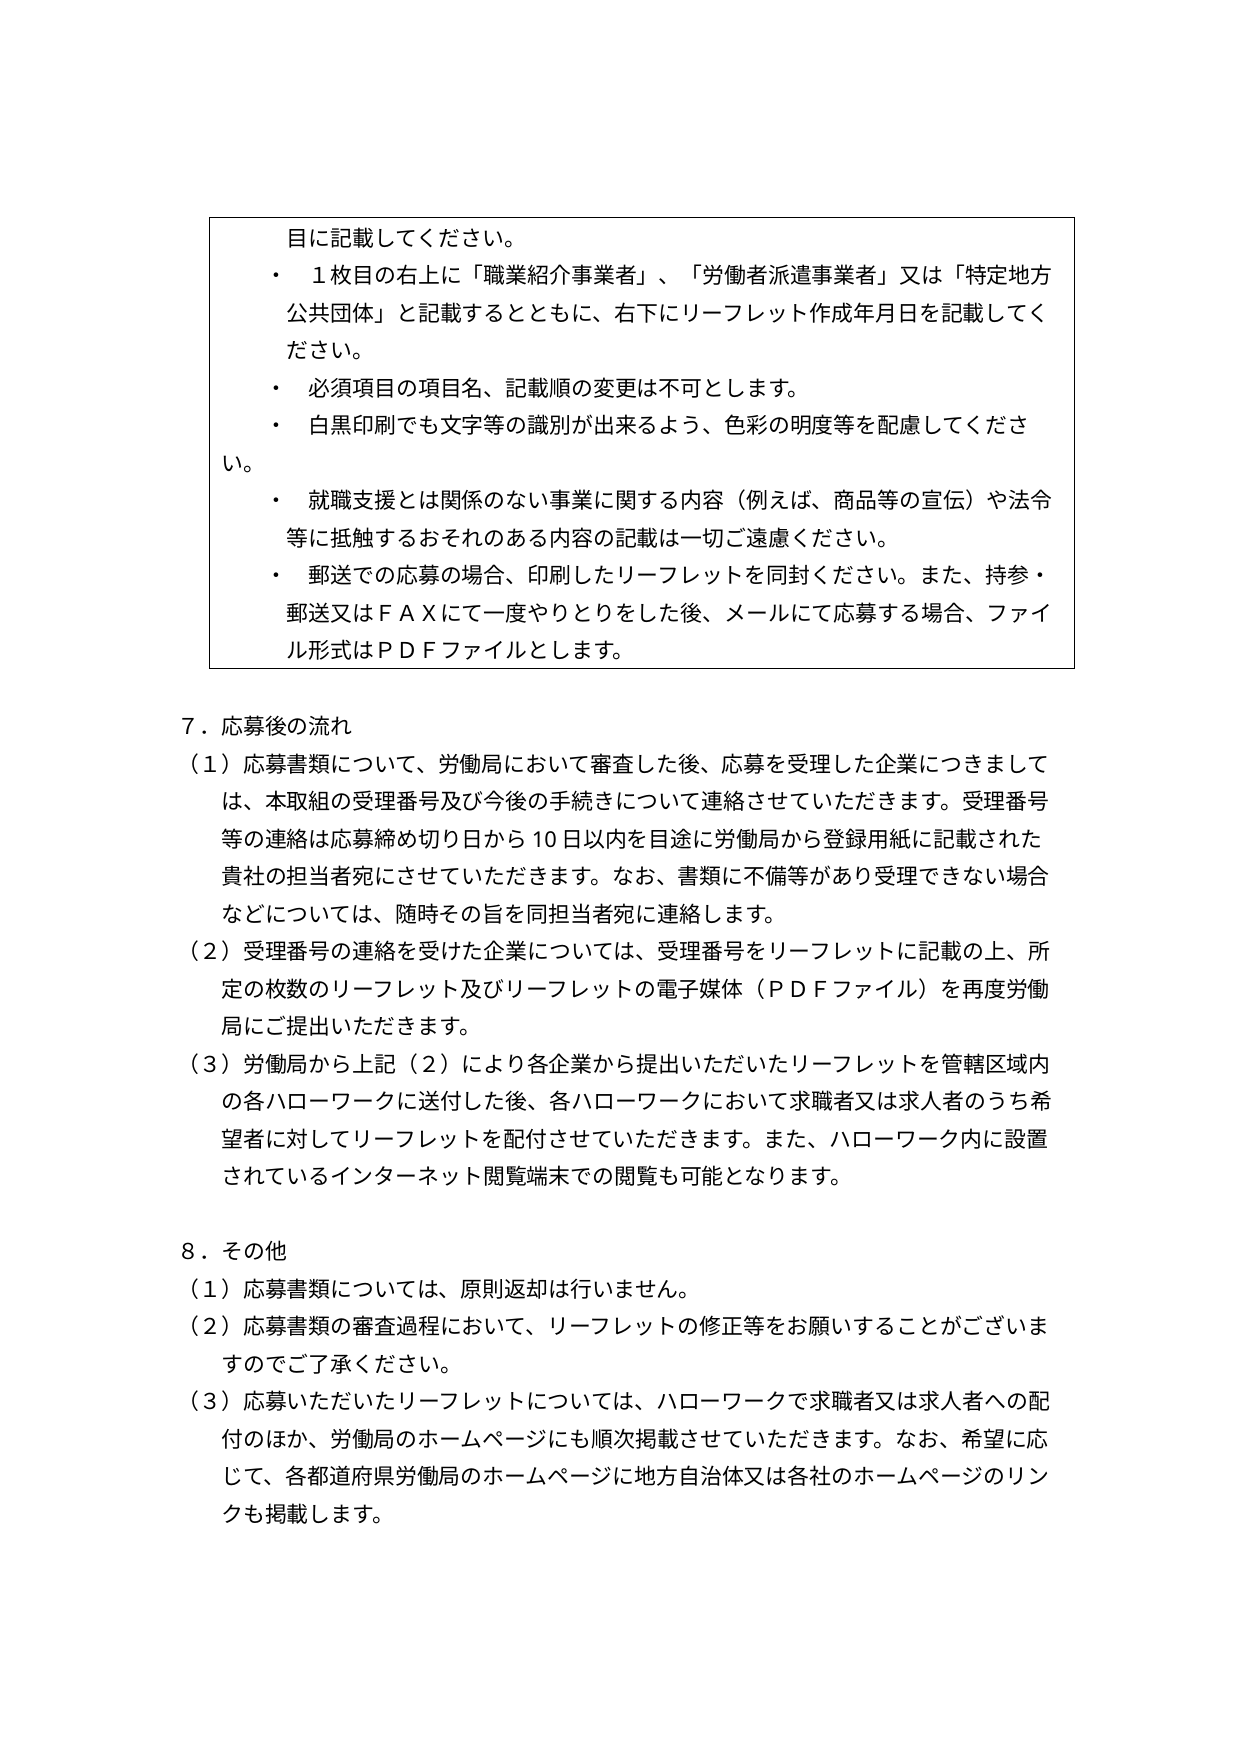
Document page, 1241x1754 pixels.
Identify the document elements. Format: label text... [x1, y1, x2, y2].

text （２）受理番号の連絡を受けた企業については、受理番号をリーフレットに記載の上、所定の枚数のリーフレット及びリーフレットの電子媒体（ＰＤＦファイル）を再度労働局にご提出いただきます。 [177, 931, 1063, 1044]
text ７．応募後の流れ [177, 706, 1063, 744]
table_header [210, 218, 1074, 668]
text （３）労働局から上記（２）により各企業から提出いただいたリーフレットを管轄区域内の各ハローワークに送付した後、各ハローワークにおいて求職者又は求人者のうち希望者に対してリーフレットを配付させていただきます。また、ハローワーク内に設置されているインターネット閲覧端末での閲覧も可能となります。 [177, 1044, 1063, 1194]
text （２）応募書類の審査過程において、リーフレットの修正等をお願いすることがございますのでご了承ください。 [177, 1306, 1063, 1381]
text ８．その他 [177, 1231, 1063, 1269]
text （３）応募いただいたリーフレットについては、ハローワークで求職者又は求人者への配付のほか、労働局のホームページにも順次掲載させていただきます。なお、希望に応じて、各都道府県労働局のホームページに地方自治体又は各社のホームページのリンクも掲載します。 [177, 1381, 1063, 1531]
text （１）応募書類については、原則返却は行いません。 [177, 1269, 1063, 1306]
text （１）応募書類について、労働局において審査した後、応募を受理した企業につきましては、本取組の受理番号及び今後の手続きについて連絡させていただきます。受理番号等の連絡は応募締め切り日から10日以内を目途に労働局から登録用紙に記載された貴社の担当者宛にさせていただきます。なお、書類に不備等があり受理できない場合などについては、随時その旨を同担当者宛に連絡します。 [177, 744, 1063, 931]
